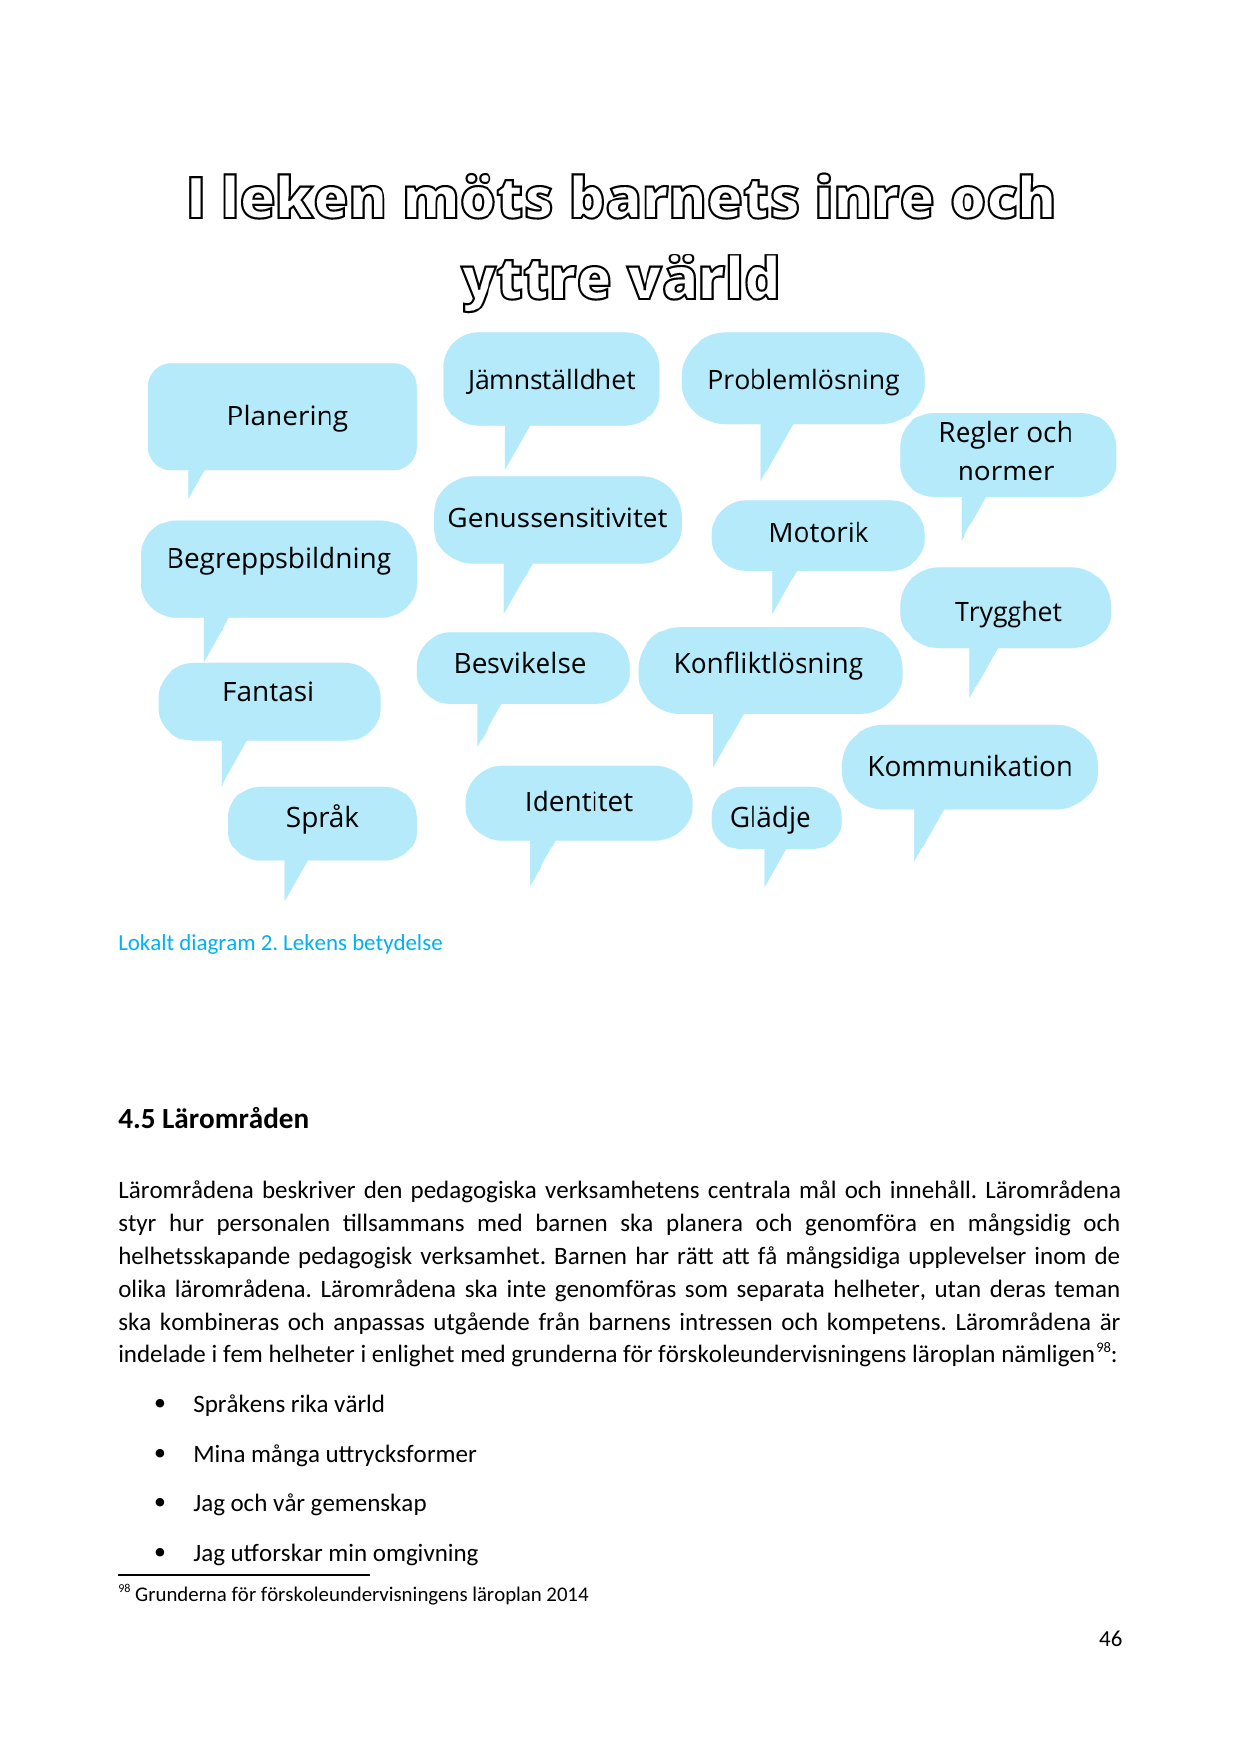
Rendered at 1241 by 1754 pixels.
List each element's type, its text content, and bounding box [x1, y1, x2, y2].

list Språkens rika värld [156, 1388, 1122, 1419]
list Jag utforskar min omgivning [156, 1537, 1122, 1567]
list Mina många uttrycksformer [156, 1438, 1122, 1468]
picture [118, 147, 1123, 901]
list Jag och vår gemenskap [156, 1487, 1122, 1518]
text Lokalt diagram 2. Lekens betydelse [118, 928, 1122, 957]
subtitle 4.5 Lärområden [118, 1059, 1122, 1136]
text Lärområdena beskriver den pedagogiska verksamhetens centrala mål och innehåll. Lärområdena styr hur personalen tillsammans med barnen ska planera och genomföra en mångsidig och helhetsskapande pedagogisk verksamhet. Barnen har rätt att få mångsidiga upplevelser inom de olika lärområdena. Lärområdena ska inte genomföras som separata helheter, utan deras teman ska kombineras och anpassas utgående från barnens intressen och kompetens. Lärområdena är indelade i fem helheter i enlighet med grunderna för förskoleundervisningens läroplan nämligen: [118, 1141, 1122, 1369]
